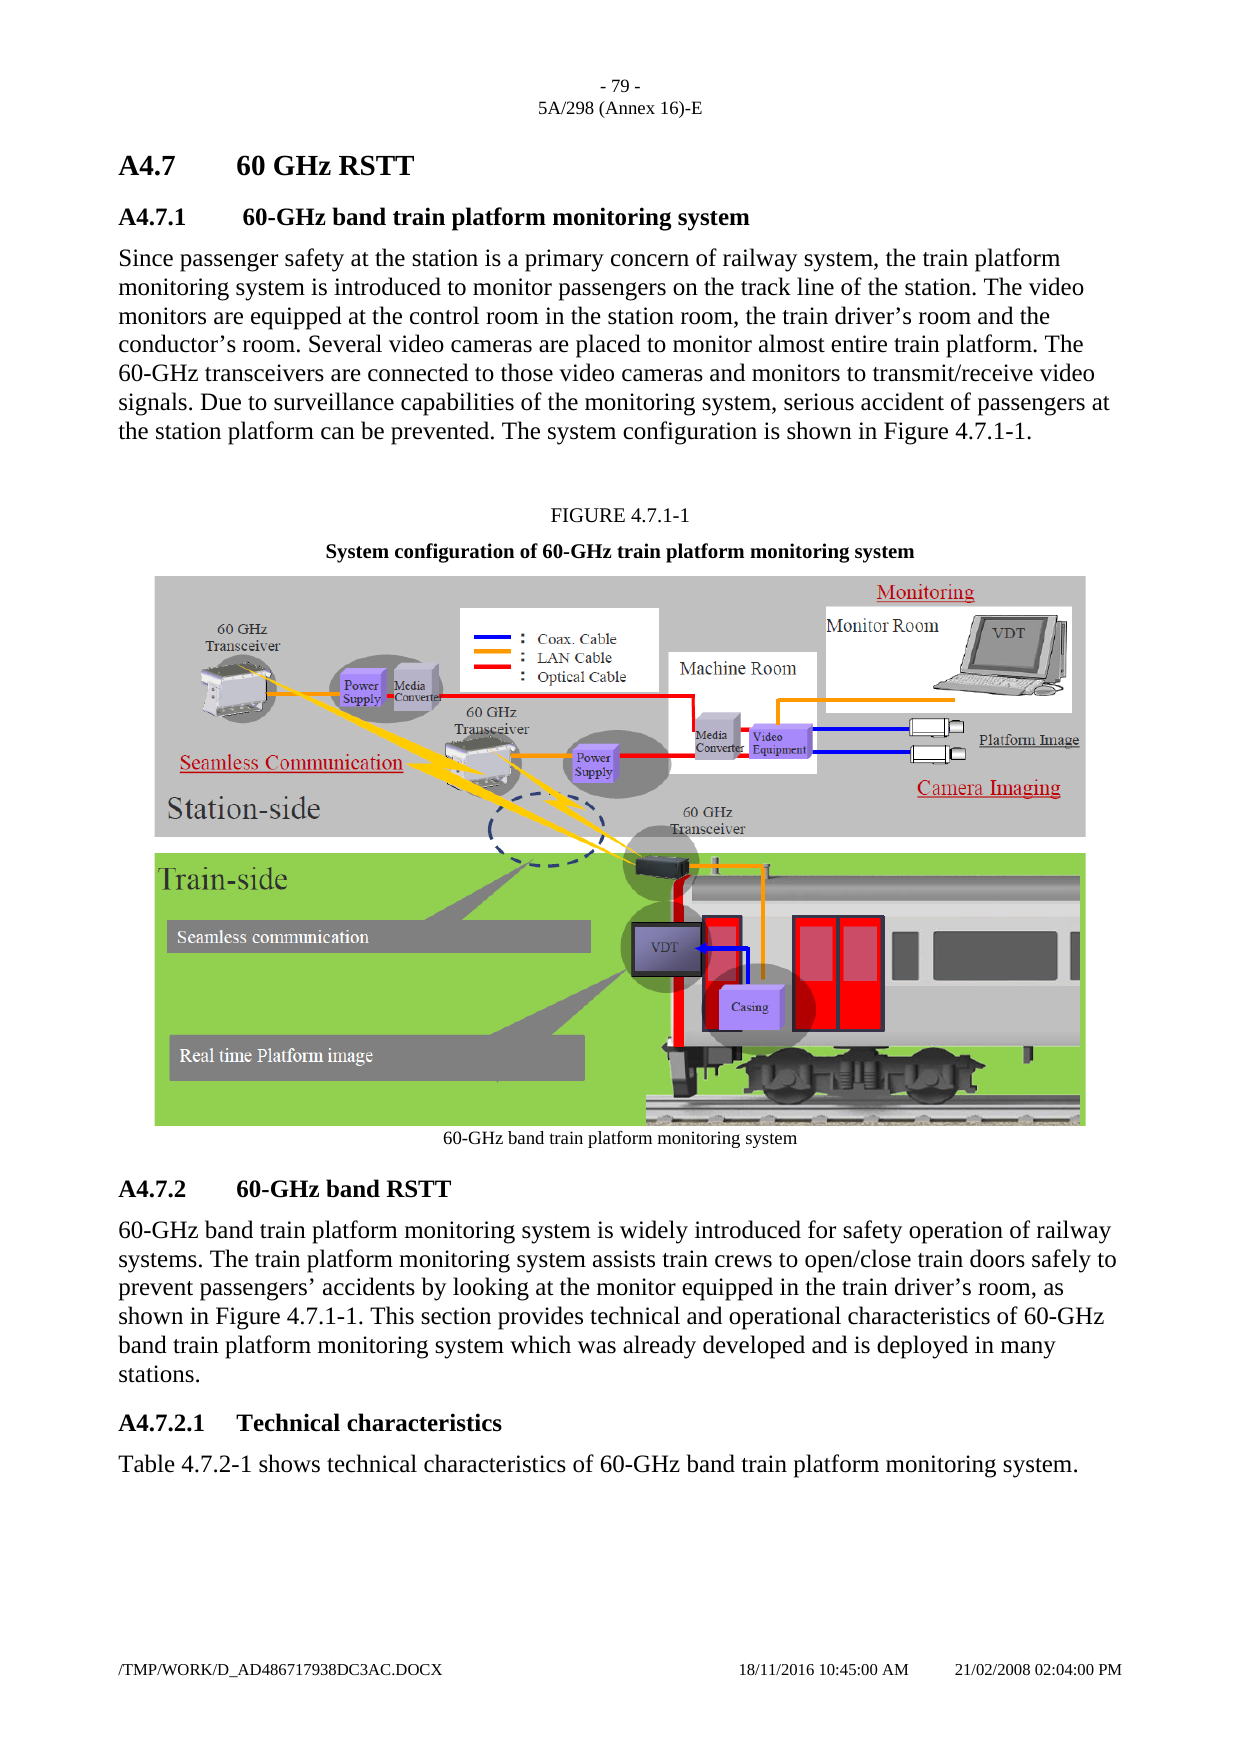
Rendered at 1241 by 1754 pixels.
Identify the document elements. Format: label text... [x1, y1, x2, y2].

text FIGURE 4.7.1-1 [118, 503, 1122, 527]
text 60-GHz band train platform monitoring system [118, 1127, 1122, 1149]
subtitle A4.7 60 GHz RSTT [118, 148, 1122, 181]
text Table 4.7.2-1 shows technical characteristics of 60-GHz band train platform monitoring system. [118, 1449, 1122, 1478]
subtitle A4.7.1 60-GHz band train platform monitoring system [118, 202, 1122, 231]
text 60-GHz band train platform monitoring system is widely introduced for safety operation of railway systems. The train platform monitoring system assists train crews to open/close train doors safely to prevent passengers’ accidents by looking at the monitor equipped in the train driver’s room, as shown in Figure 4.7.1-1. This section provides technical and operational characteristics of 60-GHz band train platform monitoring system which was already developed and is deployed in many stations. [118, 1215, 1122, 1387]
title System configuration of 60-GHz train platform monitoring system [118, 539, 1122, 563]
subtitle A4.7.2 60-GHz band RSTT [118, 1174, 1122, 1202]
text Since passenger safety at the station is a primary concern of railway system, the train platform monitoring system is introduced to monitor passengers on the track line of the station. The video monitors are equipped at the control room in the station room, the train driver’s room and the conductor’s room. Several video cameras are placed to monitor almost entire train platform. The 60-GHz transceivers are connected to those video cameras and monitors to transmit/receive video signals. Due to surveillance capabilities of the monitoring system, serious accident of passengers at the station platform can be prevented. The system configuration is shown in Figure 4.7.1-1. [118, 243, 1122, 444]
subtitle A4.7.2.1 Technical characteristics [118, 1408, 1122, 1437]
